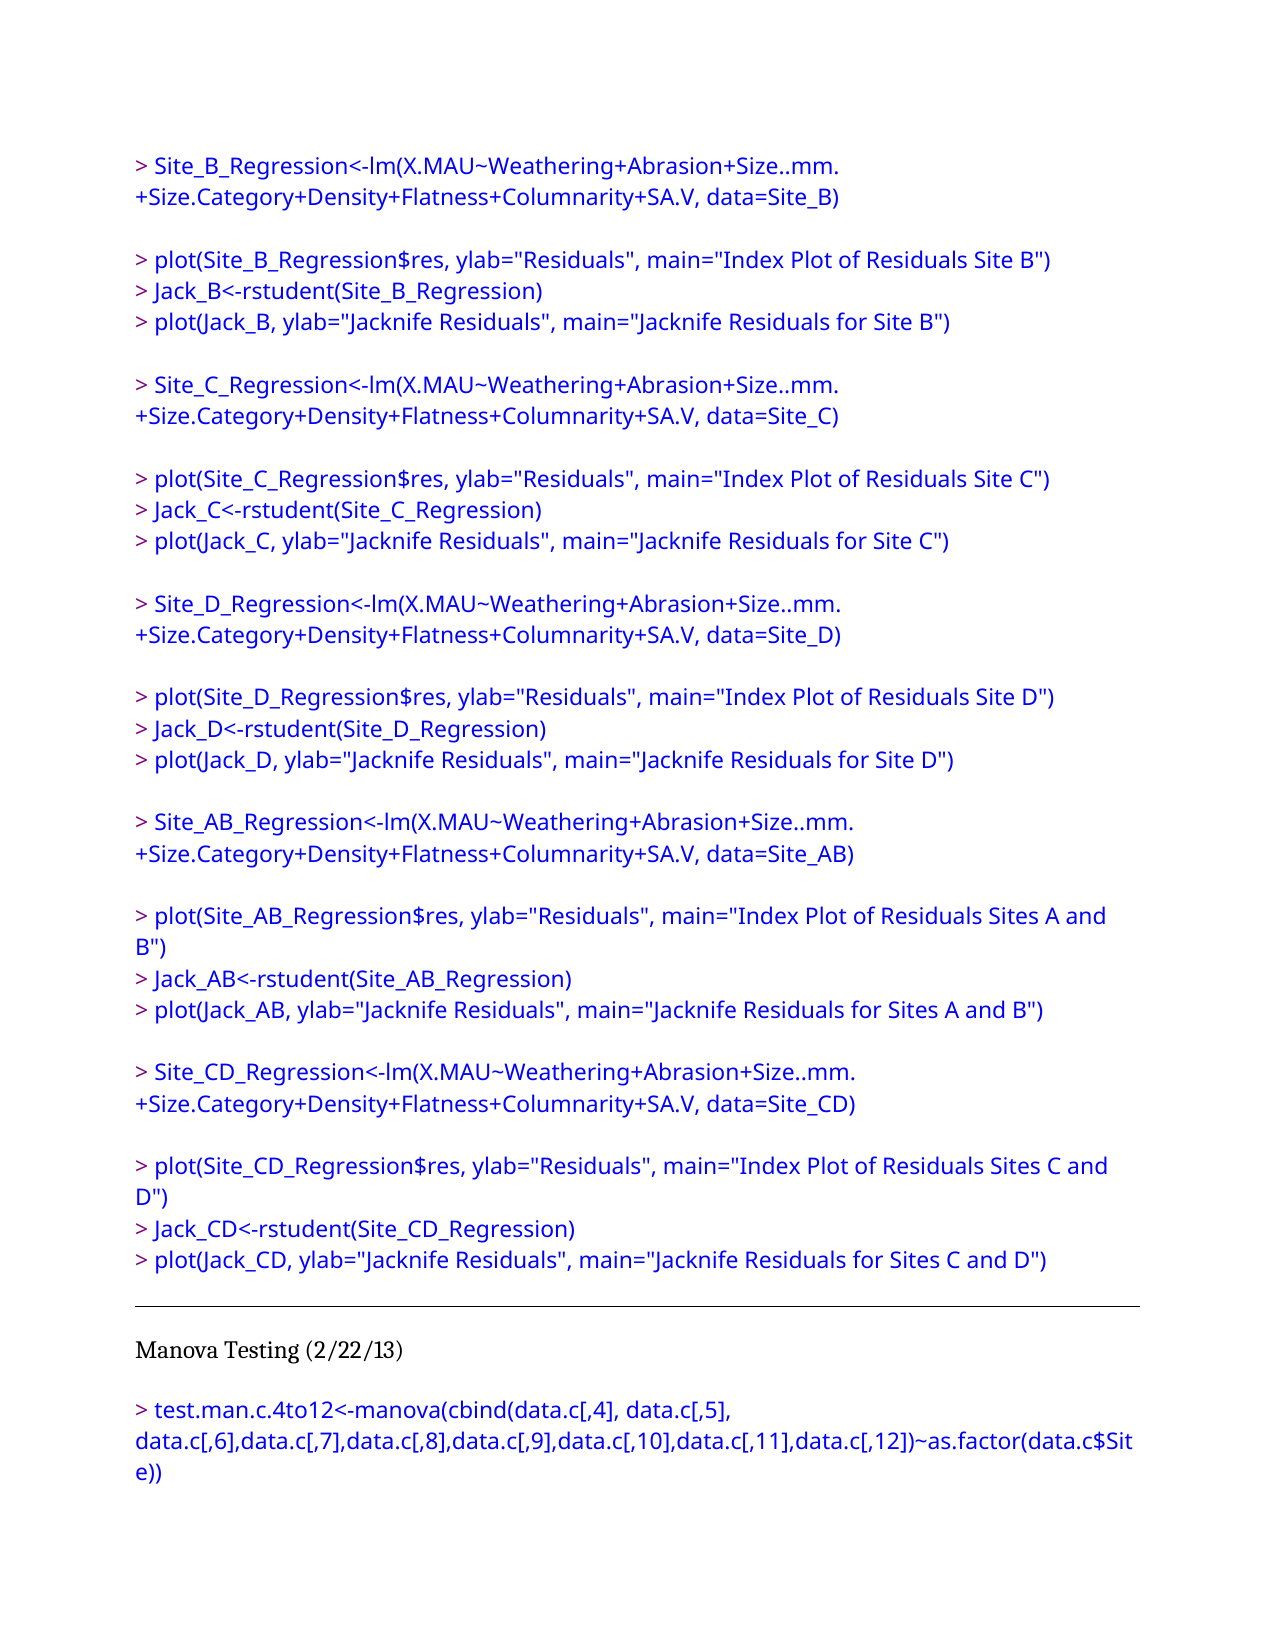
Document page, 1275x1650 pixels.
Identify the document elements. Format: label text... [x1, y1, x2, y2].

text > Site_AB_Regression<-lm(X.MAU~Weathering+Abrasion+Size..mm.+Size.Category+Density+Flatness+Columnarity+SA.V, data=Site_AB) [135, 806, 1140, 869]
text > test.man.c.4to12<-manova(cbind(data.c[,4], data.c[,5], data.c[,6],data.c[,7],data.c[,8],data.c[,9],data.c[,10],data.c[,11],data.c[,12])~as.factor(data.c$Site)) [135, 1394, 1140, 1487]
text > plot(Site_CD_Regression$res, ylab="Residuals", main="Index Plot of Residuals Sites C and D") [135, 1150, 1140, 1212]
text > Jack_CD<-rstudent(Site_CD_Regression) [135, 1212, 1140, 1244]
text > plot(Jack_D, ylab="Jacknife Residuals", main="Jacknife Residuals for Site D") [135, 744, 1140, 775]
text > Site_B_Regression<-lm(X.MAU~Weathering+Abrasion+Size..mm.+Size.Category+Density+Flatness+Columnarity+SA.V, data=Site_B) [135, 150, 1140, 212]
text > plot(Jack_C, ylab="Jacknife Residuals", main="Jacknife Residuals for Site C") [135, 525, 1140, 556]
text > Jack_C<-rstudent(Site_C_Regression) [135, 494, 1140, 525]
text > plot(Site_C_Regression$res, ylab="Residuals", main="Index Plot of Residuals Site C") [135, 462, 1140, 494]
text > plot(Site_AB_Regression$res, ylab="Residuals", main="Index Plot of Residuals Sites A and B") [135, 900, 1140, 962]
text > plot(Site_B_Regression$res, ylab="Residuals", main="Index Plot of Residuals Site B") [135, 244, 1140, 275]
text > Site_CD_Regression<-lm(X.MAU~Weathering+Abrasion+Size..mm.+Size.Category+Density+Flatness+Columnarity+SA.V, data=Site_CD) [135, 1056, 1140, 1119]
text Manova Testing (2/22/13) [135, 1336, 1140, 1365]
text > Site_D_Regression<-lm(X.MAU~Weathering+Abrasion+Size..mm.+Size.Category+Density+Flatness+Columnarity+SA.V, data=Site_D) [135, 587, 1140, 650]
text > Jack_AB<-rstudent(Site_AB_Regression) [135, 962, 1140, 994]
text > plot(Jack_B, ylab="Jacknife Residuals", main="Jacknife Residuals for Site B") [135, 306, 1140, 337]
text > plot(Jack_CD, ylab="Jacknife Residuals", main="Jacknife Residuals for Sites C and D") [135, 1244, 1140, 1275]
text > Jack_D<-rstudent(Site_D_Regression) [135, 712, 1140, 744]
text > Site_C_Regression<-lm(X.MAU~Weathering+Abrasion+Size..mm.+Size.Category+Density+Flatness+Columnarity+SA.V, data=Site_C) [135, 369, 1140, 431]
text > Jack_B<-rstudent(Site_B_Regression) [135, 275, 1140, 306]
text > plot(Site_D_Regression$res, ylab="Residuals", main="Index Plot of Residuals Site D") [135, 681, 1140, 712]
text > plot(Jack_AB, ylab="Jacknife Residuals", main="Jacknife Residuals for Sites A and B") [135, 994, 1140, 1025]
